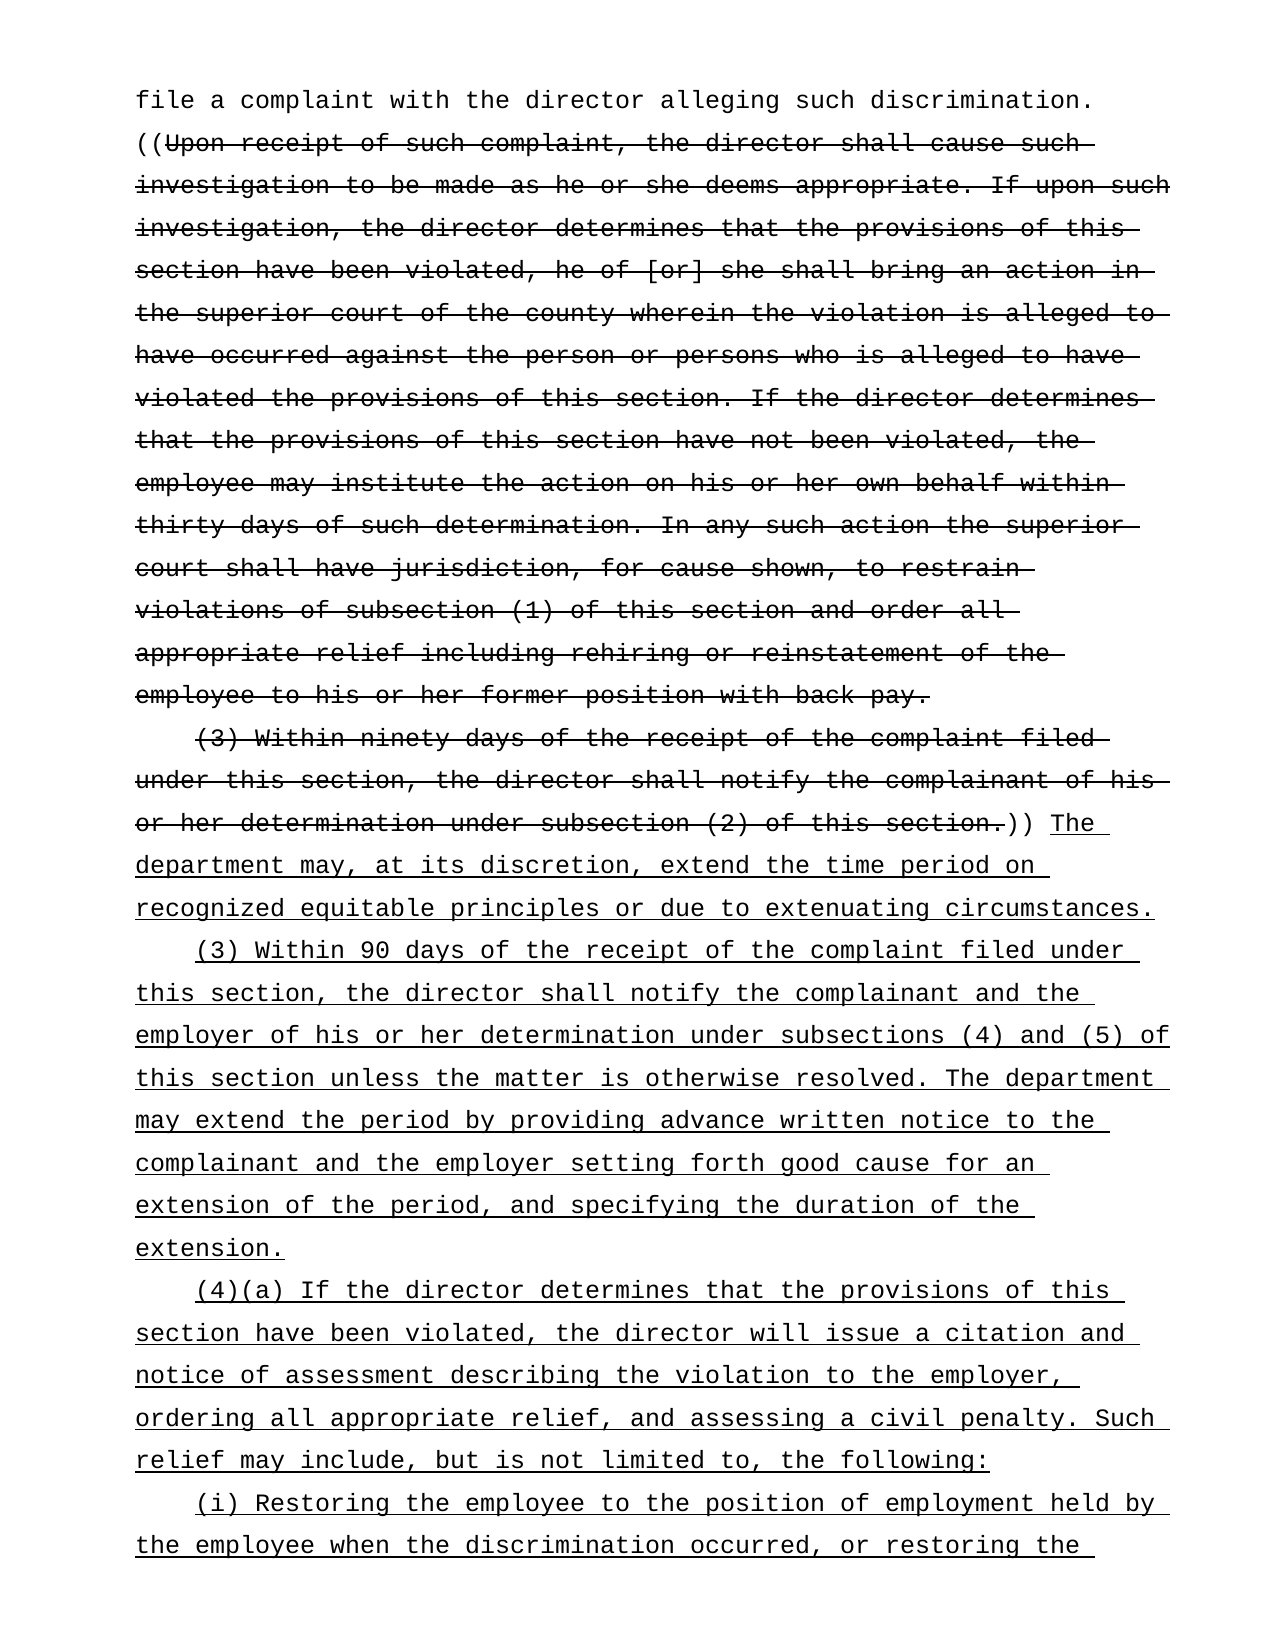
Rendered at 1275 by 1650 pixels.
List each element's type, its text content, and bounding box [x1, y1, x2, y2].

text (3) Within ninety days of the receipt of the complaint filed under this section, the director shall notify the complainant of his or her determination under subsection (2) of this section.)) The department may, at its discretion, extend the time period on recognized equitable principles or due to extenuating circumstances. [135, 783, 1170, 925]
text (4)(a) If the director determines that the provisions of this section have been violated, the director will issue a citation and notice of assessment describing the violation to the employer, ordering all appropriate relief, and assessing a civil penalty. Such relief may include, but is not limited to, the following: [135, 1265, 1170, 1429]
text (3) Within 90 days of the receipt of the complaint filed under this section, the director shall notify the complainant and the employer of his or her determination under subsections (4) and (5) of this section unless the matter is otherwise resolved. The department may extend the period by providing advance written notice to the complainant and the employer setting forth good cause for an extension of the period, and specifying the duration of the extension. [135, 1048, 1170, 1089]
text (3) Within 90 days of the receipt of the complaint filed under this section, the director shall notify the complainant and the employer of his or her determination under subsections (4) and (5) of this section unless the matter is otherwise resolved. The department may extend the period by providing advance written notice to the complainant and the employer setting forth good cause for an extension of the period, and specifying the duration of the extension. [135, 925, 1170, 1046]
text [135, 1477, 1170, 1562]
text (3) Within ninety days of the receipt of the complaint filed under this section, the director shall notify the complainant of his or her determination under subsection (2) of this section.)) The department may, at its discretion, extend the time period on recognized equitable principles or due to extenuating circumstances. [135, 712, 1170, 781]
text (3) Within 90 days of the receipt of the complaint filed under this section, the director shall notify the complainant and the employer of his or her determination under subsections (4) and (5) of this section unless the matter is otherwise resolved. The department may extend the period by providing advance written notice to the complainant and the employer setting forth good cause for an extension of the period, and specifying the duration of the extension. [135, 1090, 1170, 1265]
text (4)(a) If the director determines that the provisions of this section have been violated, the director will issue a citation and notice of assessment describing the violation to the employer, ordering all appropriate relief, and assessing a civil penalty. Such relief may include, but is not limited to, the following: [135, 1430, 1170, 1477]
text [135, 75, 1170, 186]
